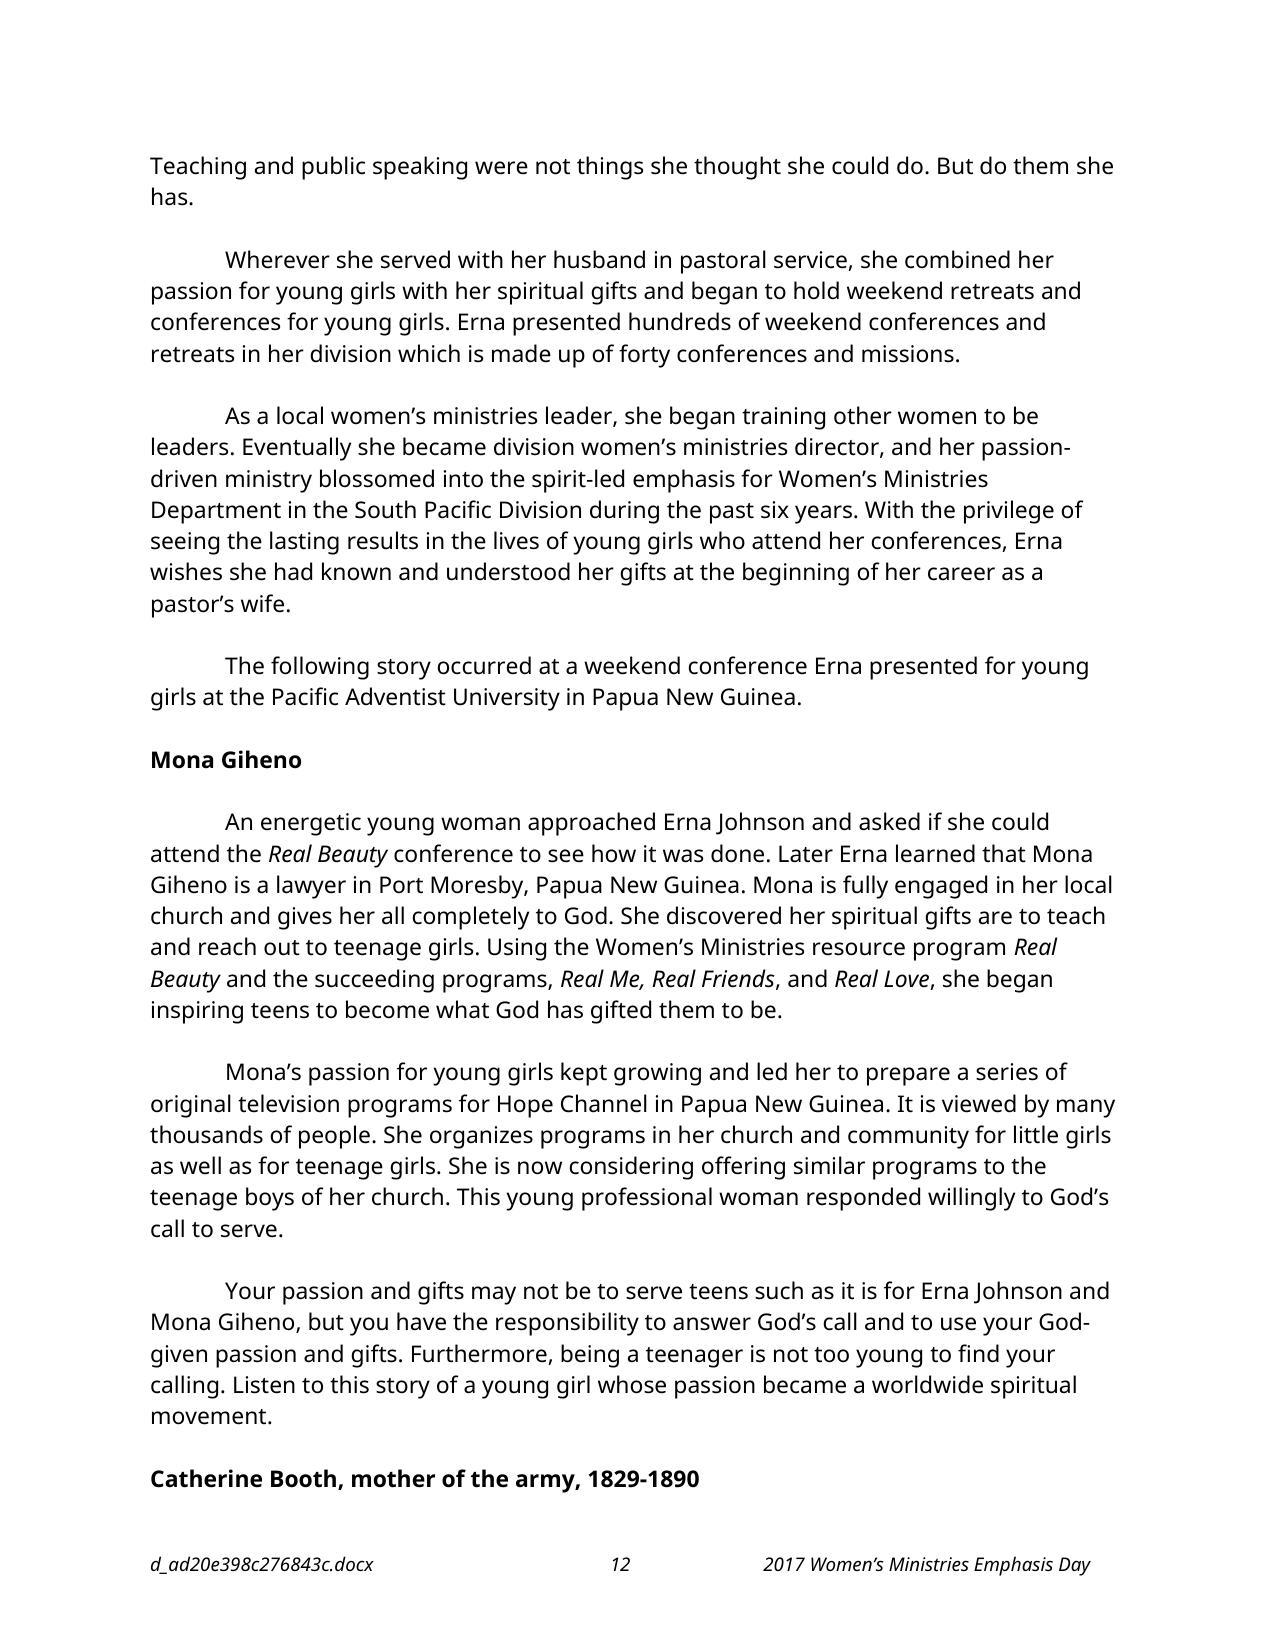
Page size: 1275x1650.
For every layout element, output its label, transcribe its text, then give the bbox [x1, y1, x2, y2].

text Mona’s passion for young girls kept growing and led her to prepare a series of original television programs for Hope Channel in Papua New Guinea. It is viewed by many thousands of people. She organizes programs in her church and community for little girls as well as for teenage girls. She is now considering offering similar programs to the teenage boys of her church. This young professional woman responded willingly to God’s call to serve. [150, 1056, 1125, 1244]
text The following story occurred at a weekend conference Erna presented for young girls at the Pacific Adventist University in Papua New Guinea. [150, 650, 1125, 712]
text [150, 150, 1125, 212]
text An energetic young woman approached Erna Johnson and asked if she could attend the Real Beauty conference to see how it was done. Later Erna learned that Mona Giheno is a lawyer in Port Moresby, Papua New Guinea. Mona is fully engaged in her local church and gives her all completely to God. She discovered her spiritual gifts are to teach and reach out to teenage girls. Using the Women’s Ministries resource program Real Beauty and the succeeding programs, Real Me, Real Friends, and Real Love, she began inspiring teens to become what God has gifted them to be. [150, 806, 1125, 1025]
list Catherine Booth, mother of the army, 1829-1890 [150, 1462, 1125, 1494]
text As a local women’s ministries leader, she began training other women to be leaders. Eventually she became division women’s ministries director, and her passion-driven ministry blossomed into the spirit-led emphasis for Women’s Ministries Department in the South Pacific Division during the past six years. With the privilege of seeing the lasting results in the lives of young girls who attend her conferences, Erna wishes she had known and understood her gifts at the beginning of her career as a pastor’s wife. [150, 400, 1125, 619]
text Mona Giheno [150, 744, 1125, 775]
text Your passion and gifts may not be to serve teens such as it is for Erna Johnson and Mona Giheno, but you have the responsibility to answer God’s call and to use your God-given passion and gifts. Furthermore, being a teenager is not too young to find your calling. Listen to this story of a young girl whose passion became a worldwide spiritual movement. [150, 1275, 1125, 1431]
text Wherever she served with her husband in pastoral service, she combined her passion for young girls with her spiritual gifts and began to hold weekend retreats and conferences for young girls. Erna presented hundreds of weekend conferences and retreats in her division which is made up of forty conferences and missions. [150, 244, 1125, 369]
